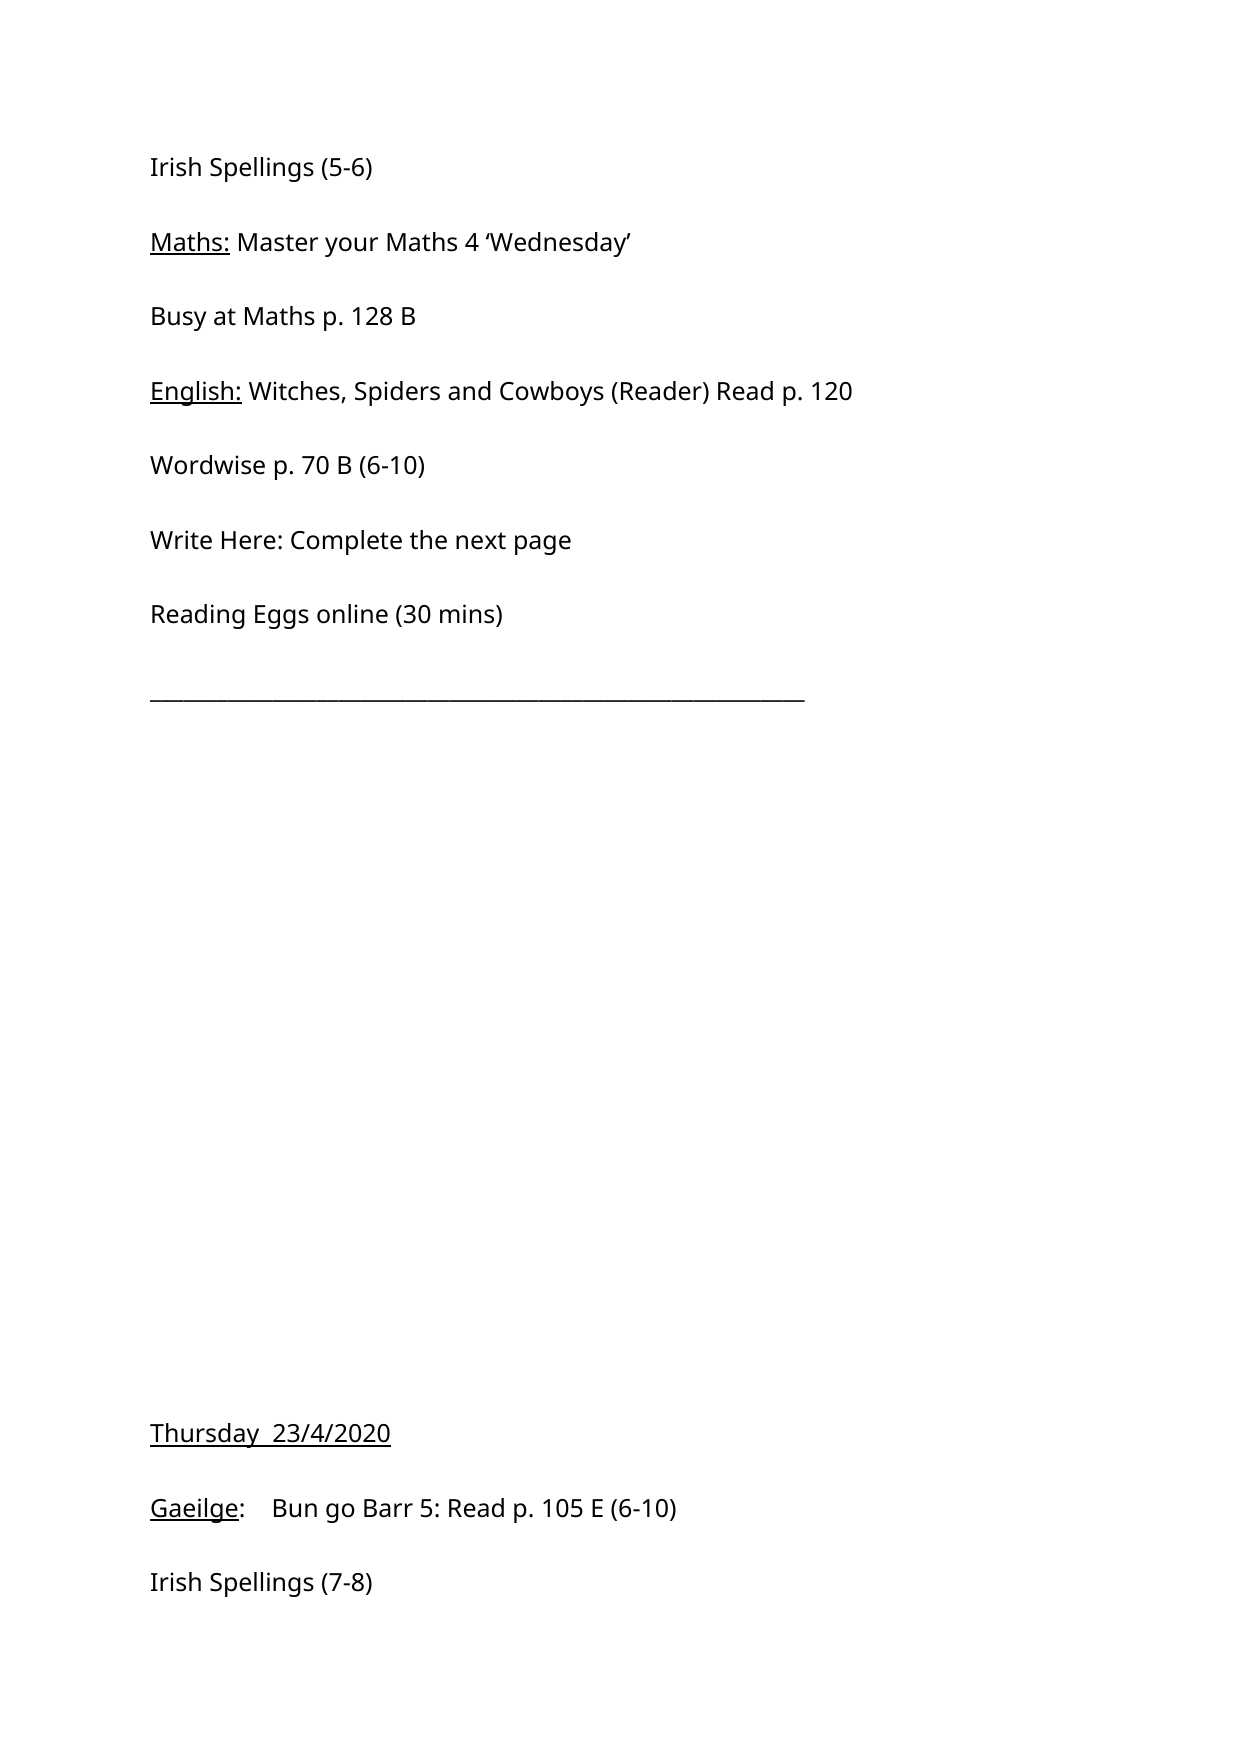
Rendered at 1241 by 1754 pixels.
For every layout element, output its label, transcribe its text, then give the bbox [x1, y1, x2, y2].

text Gaeilge: Bun go Barr 5: Read p. 105 E (6-10) [150, 1491, 1090, 1525]
text Maths: Master your Maths 4 ‘Wednesday’ [150, 224, 1090, 258]
text Busy at Maths p. 128 B [150, 299, 1090, 333]
text English: Witches, Spiders and Cowboys (Reader) Read p. 120 [150, 373, 1090, 407]
text Irish Spellings (7-8) [150, 1565, 1090, 1599]
text Reading Eggs online (30 mins) [150, 597, 1090, 631]
text ___________________________________________________________ [150, 671, 1090, 705]
text Wordwise p. 70 B (6-10) [150, 448, 1090, 482]
text Write Here: Complete the next page [150, 522, 1090, 556]
text Thursday 23/4/2020 [150, 1416, 1090, 1450]
text Irish Spellings (5-6) [150, 150, 1090, 184]
